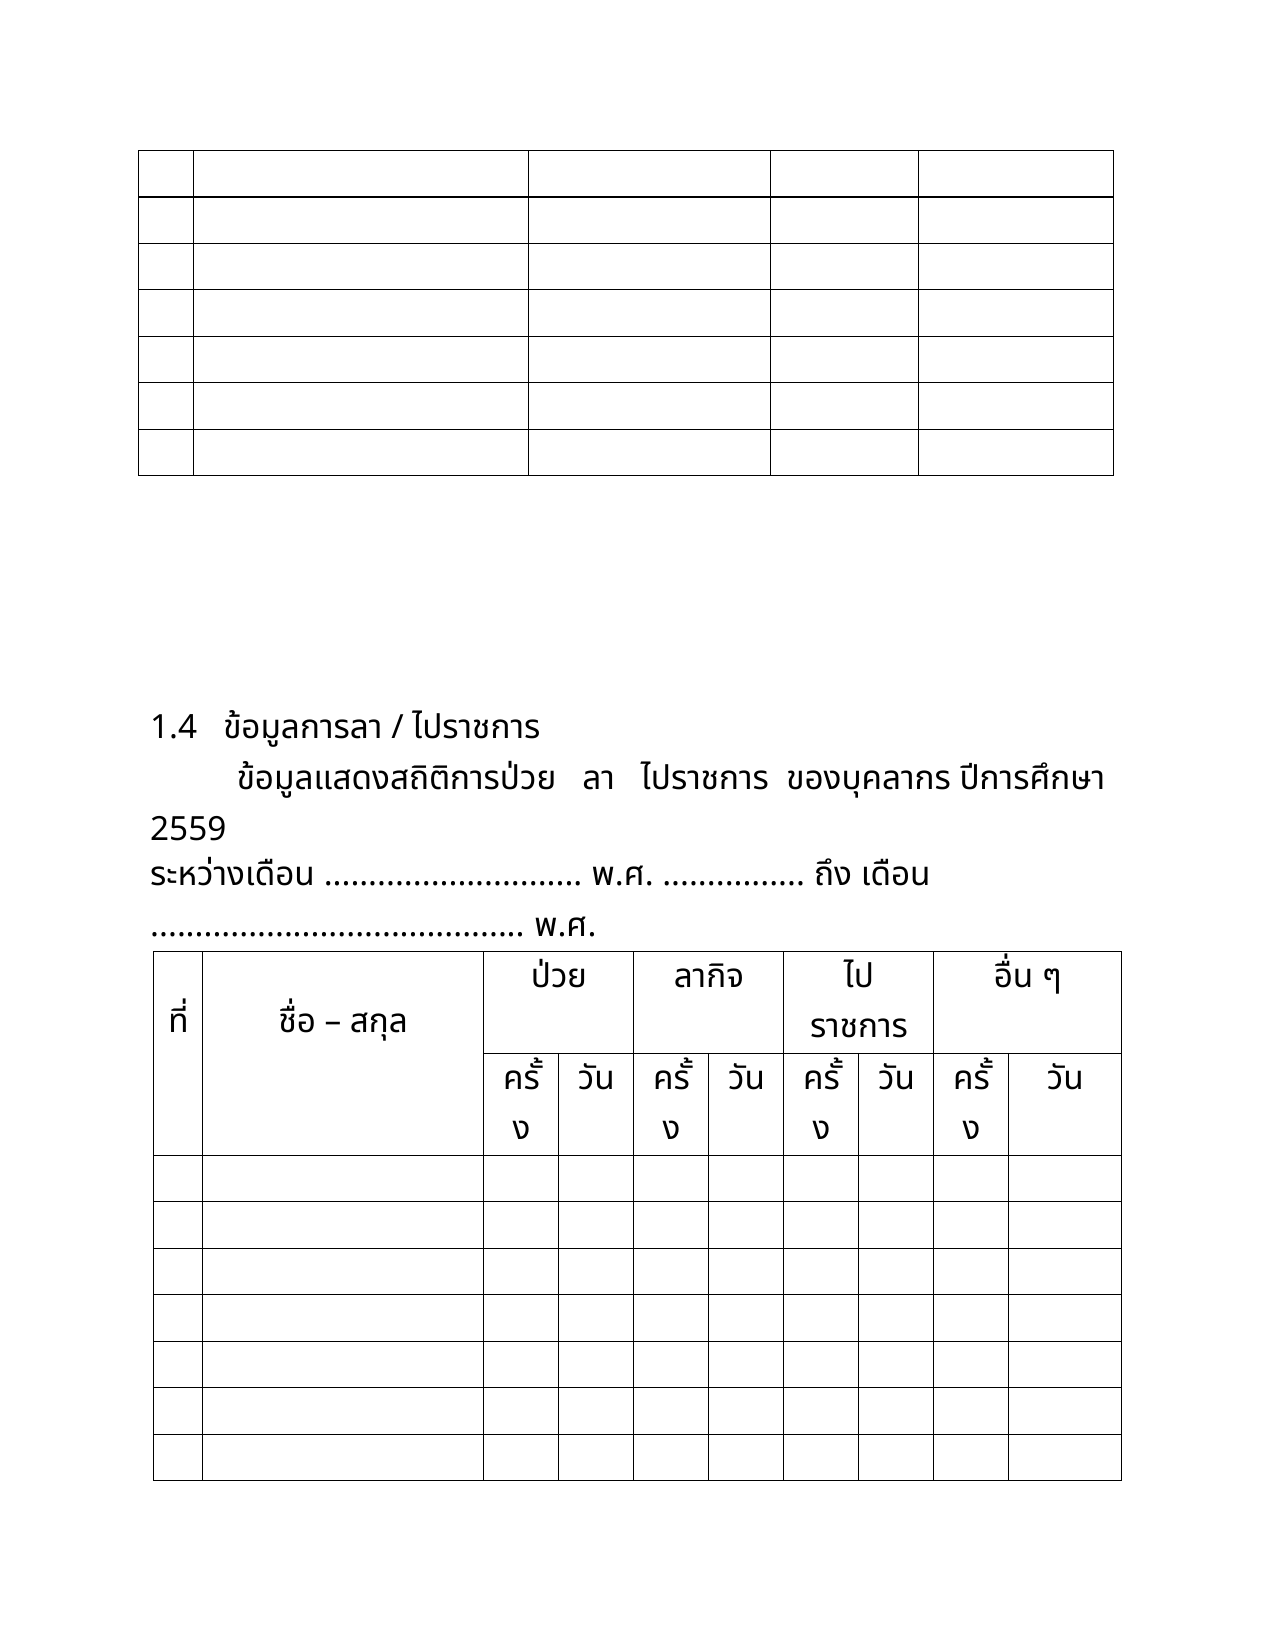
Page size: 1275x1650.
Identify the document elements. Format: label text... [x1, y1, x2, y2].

table_cell [709, 1295, 783, 1341]
table_cell [634, 1342, 708, 1387]
table_cell [1009, 1342, 1121, 1387]
table_cell วัน [709, 1054, 783, 1155]
text 1.4 ข้อมูลการลา / ไปราชการ [150, 703, 1125, 754]
table_cell [529, 430, 770, 475]
table_cell [154, 1202, 202, 1248]
table_cell [484, 1342, 558, 1387]
table_cell [859, 1156, 933, 1201]
table_cell [784, 1156, 858, 1201]
table_cell [203, 1202, 483, 1248]
table_cell [1009, 1156, 1121, 1201]
table_cell [784, 1249, 858, 1294]
table_cell [194, 198, 528, 243]
table_cell [919, 244, 1113, 289]
table_cell [559, 1295, 633, 1341]
table_cell [194, 151, 528, 196]
table_cell [771, 244, 918, 289]
table_cell [139, 383, 193, 429]
table_cell [934, 1202, 1008, 1248]
table_cell [559, 1435, 633, 1480]
table_cell ครั้ง [784, 1054, 858, 1155]
table_cell [154, 1342, 202, 1387]
table_cell [484, 1295, 558, 1341]
table_cell [919, 290, 1113, 336]
table_cell [919, 337, 1113, 382]
table_cell [919, 198, 1113, 243]
table_cell [634, 1202, 708, 1248]
table_cell [709, 1249, 783, 1294]
table_cell [934, 1435, 1008, 1480]
table_cell [934, 1342, 1008, 1387]
table_cell [559, 1202, 633, 1248]
table_cell [859, 1202, 933, 1248]
table_cell [919, 430, 1113, 475]
table_cell [1009, 1249, 1121, 1294]
table_cell [154, 1249, 202, 1294]
table_cell [771, 290, 918, 336]
table_cell [1009, 1388, 1121, 1433]
table_cell [859, 1388, 933, 1433]
table_cell [634, 1435, 708, 1480]
table_cell [139, 244, 193, 289]
table_cell [529, 383, 770, 429]
table_cell [709, 1202, 783, 1248]
table_cell [203, 1342, 483, 1387]
table_cell [154, 1295, 202, 1341]
table_cell [859, 1435, 933, 1480]
table_cell [559, 1156, 633, 1201]
table_cell [784, 1388, 858, 1433]
table_cell วัน [859, 1054, 933, 1155]
table_header ชื่อ – สกุล [203, 952, 483, 1155]
table_cell ครั้ง [484, 1054, 558, 1155]
text ระหว่างเดือน ............................. พ.ศ. ................ ถึง เดือน .......................................... พ.ศ. [150, 850, 1125, 951]
table_cell [634, 1295, 708, 1341]
table_cell [529, 151, 770, 196]
table_header อื่น ๆ [934, 952, 1121, 1053]
table_cell [934, 1156, 1008, 1201]
table_cell [139, 198, 193, 243]
table_cell [194, 244, 528, 289]
table_cell [771, 383, 918, 429]
table_cell [709, 1435, 783, 1480]
table_cell [139, 151, 193, 196]
table_cell [559, 1388, 633, 1433]
table_cell [709, 1342, 783, 1387]
table_cell [194, 430, 528, 475]
table_cell [139, 430, 193, 475]
table_cell วัน [1009, 1054, 1121, 1155]
table_cell [784, 1342, 858, 1387]
table_cell [709, 1156, 783, 1201]
table_cell [484, 1202, 558, 1248]
table_cell [154, 1435, 202, 1480]
table_cell [634, 1388, 708, 1433]
table_cell [484, 1435, 558, 1480]
table_cell [203, 1295, 483, 1341]
table_cell [154, 1156, 202, 1201]
table_cell [484, 1249, 558, 1294]
table_cell [771, 151, 918, 196]
table_cell [559, 1342, 633, 1387]
table_cell [784, 1202, 858, 1248]
table_cell [634, 1249, 708, 1294]
table_header ที่ [154, 952, 202, 1155]
table_cell [154, 1388, 202, 1433]
table_cell [203, 1249, 483, 1294]
text ข้อมูลแสดงสถิติการป่วย ลา ไปราชการ ของบุคลากร ปีการศึกษา 2559 [150, 754, 1125, 850]
table_cell [784, 1435, 858, 1480]
table_cell [203, 1388, 483, 1433]
table_cell [484, 1388, 558, 1433]
table_cell [194, 383, 528, 429]
table_cell [139, 290, 193, 336]
table_header ลากิจ [634, 952, 783, 1053]
table_cell [859, 1249, 933, 1294]
table_cell [194, 337, 528, 382]
table_cell ครั้ง [634, 1054, 708, 1155]
table_cell [859, 1295, 933, 1341]
table_cell [934, 1295, 1008, 1341]
table_cell ครั้ง [934, 1054, 1008, 1155]
table_cell [529, 337, 770, 382]
table_cell [1009, 1202, 1121, 1248]
table_cell [771, 337, 918, 382]
table_cell [529, 290, 770, 336]
table_cell [139, 337, 193, 382]
table_cell [859, 1342, 933, 1387]
table_header ไปราชการ [784, 952, 933, 1053]
table_cell วัน [559, 1054, 633, 1155]
table_cell [484, 1156, 558, 1201]
table_cell [203, 1435, 483, 1480]
table_cell [934, 1388, 1008, 1433]
table_cell [919, 151, 1113, 196]
table_cell [709, 1388, 783, 1433]
table_cell [529, 244, 770, 289]
table_header ป่วย [484, 952, 633, 1053]
table_cell [203, 1156, 483, 1201]
table_cell [194, 290, 528, 336]
table_cell [1009, 1295, 1121, 1341]
table_cell [919, 383, 1113, 429]
table_cell [934, 1249, 1008, 1294]
table_cell [771, 198, 918, 243]
table_cell [559, 1249, 633, 1294]
table_cell [529, 198, 770, 243]
table_cell [784, 1295, 858, 1341]
table_cell [1009, 1435, 1121, 1480]
table_cell [634, 1156, 708, 1201]
table_cell [771, 430, 918, 475]
